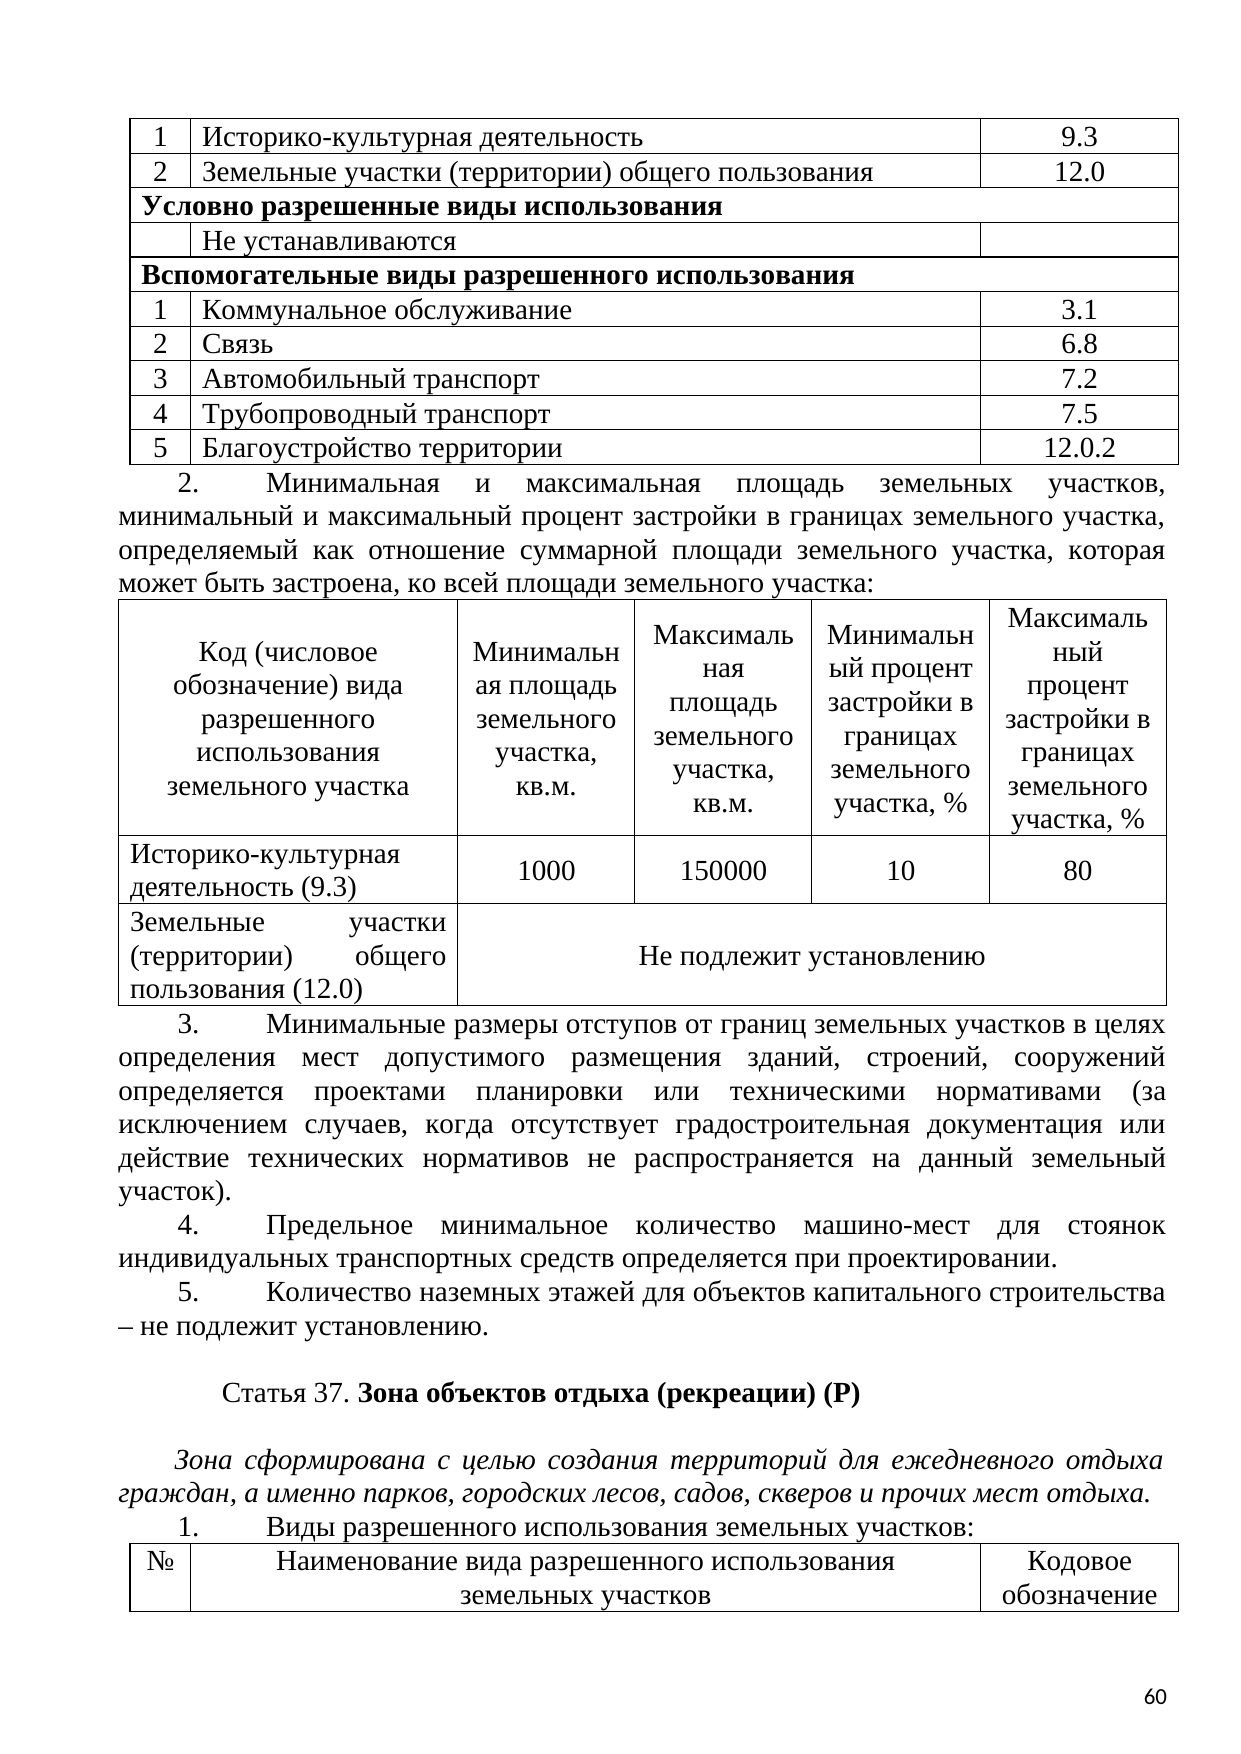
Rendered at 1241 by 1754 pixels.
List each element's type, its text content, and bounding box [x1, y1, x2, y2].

table_cell 80 [990, 836, 1166, 903]
list Минимальные размеры отступов от границ земельных участков в целях определения мест допустимого размещения зданий, строений, сооружений определяется проектами планировки или техническими нормативами (за исключением случаев, когда отсутствует градостроительная документация или действие технических нормативов не распространяется на данный земельный участок). [118, 1006, 1167, 1207]
subtitle Статья 37. Зона объектов отдыха (рекреации) (Р) [222, 1375, 1167, 1408]
table_cell 12.0 [981, 154, 1178, 187]
table_cell Условно разрешенные виды использования [131, 188, 1178, 222]
text Зона сформирована с целью создания территорий для ежедневного отдыха граждан, а именно парков, городских лесов, садов, скверов и прочих мест отдыха. [118, 1442, 1167, 1509]
table_cell 150000 [635, 836, 811, 903]
table_cell Не устанавливаются [191, 223, 980, 256]
table_cell 3.1 [981, 292, 1178, 326]
table_cell Историко-культурная деятельность (9.3) [119, 836, 457, 903]
list Виды разрешенного использования земельных участков: [118, 1509, 1167, 1542]
table_cell 7.5 [981, 396, 1178, 429]
table_header Максимальный процент застройки в границах земельного участка, % [990, 600, 1166, 835]
table_cell 2 [131, 327, 190, 360]
table_cell Благоустройство территории [191, 430, 980, 464]
list Количество наземных этажей для объектов капитального строительства – не подлежит установлению. [118, 1274, 1167, 1341]
table_cell Не подлежит установлению [458, 904, 1166, 1005]
table_cell 3 [131, 361, 190, 395]
table_cell Автомобильный транспорт [191, 361, 980, 395]
table_cell Трубопроводный транспорт [191, 396, 980, 429]
table_cell 10 [812, 836, 989, 903]
table_header № [131, 1544, 190, 1611]
table_cell 2 [131, 154, 190, 187]
list Предельное минимальное количество машино-мест для стоянок индивидуальных транспортных средств определяется при проектировании. [118, 1207, 1167, 1274]
table_header Минимальная площадь земельного участка, кв.м. [458, 600, 634, 835]
table_cell 1000 [458, 836, 634, 903]
table_cell Коммунальное обслуживание [191, 292, 980, 326]
list Минимальная и максимальная площадь земельных участков, минимальный и максимальный процент застройки в границах земельного участка, определяемый как отношение суммарной площади земельного участка, которая может быть застроена, ко всей площади земельного участка: [118, 465, 1167, 599]
table_cell Историко-культурная деятельность [191, 119, 980, 153]
table_cell 6.8 [981, 327, 1178, 360]
table_header Код (числовое обозначение) вида разрешенного использования земельного участка [119, 600, 457, 835]
table_cell 4 [131, 396, 190, 429]
table_header Кодовое обозначение [981, 1544, 1178, 1611]
table_cell 5 [131, 430, 190, 464]
table_cell Земельные участки (территории) общего пользования [191, 154, 980, 187]
table_cell Земельные участки (территории) общего пользования (12.0) [119, 904, 457, 1005]
table_cell 1 [131, 292, 190, 326]
table_header Максимальная площадь земельного участка, кв.м. [635, 600, 811, 835]
table_cell [131, 223, 190, 256]
table_cell Связь [191, 327, 980, 360]
table_cell 1 [131, 119, 190, 153]
table_cell 9.3 [981, 119, 1178, 153]
table_header Минимальный процент застройки в границах земельного участка, % [812, 600, 989, 835]
table_cell 7.2 [981, 361, 1178, 395]
table_cell Вспомогательные виды разрешенного использования [131, 258, 1178, 291]
table_header Наименование вида разрешенного использования земельных участков [191, 1544, 980, 1611]
table_cell 12.0.2 [981, 430, 1178, 464]
table_cell [981, 223, 1178, 256]
